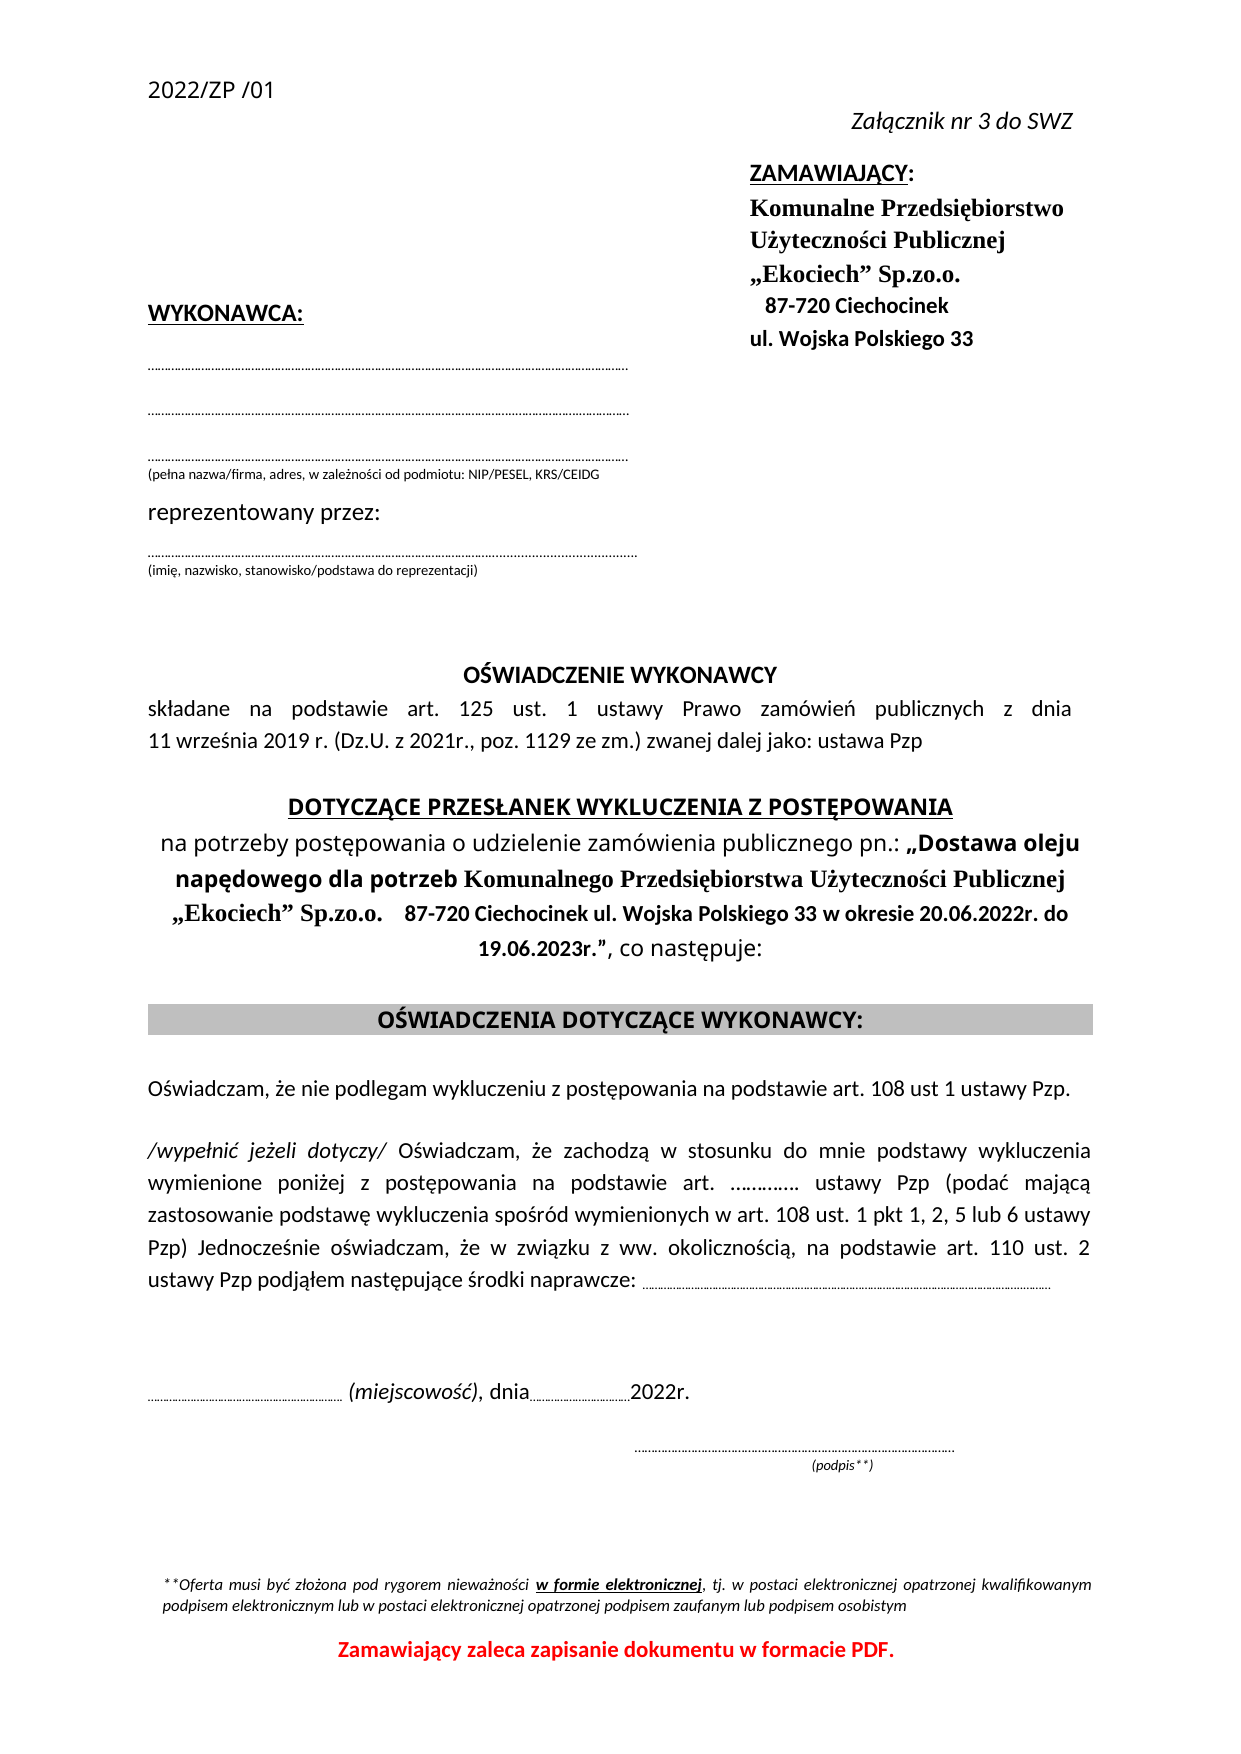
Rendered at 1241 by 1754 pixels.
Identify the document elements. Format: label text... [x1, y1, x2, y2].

text /wypełnić jeżeli dotyczy/ Oświadczam, że zachodzą w stosunku do mnie podstawy wykluczenia wymienione poniżej z postępowania na podstawie art. …………. ustawy Pzp (podać mającą zastosowanie podstawę wykluczenia spośród wymienionych w art. 108 ust. 1 pkt 1, 2, 5 lub 6 ustawy Pzp) Jednocześnie oświadczam, że w związku z ww. okolicznością, na podstawie art. 110 ust. 2 ustawy Pzp podjąłem następujące środki naprawcze: ……………………………………………………………………………………………………………..……… [148, 1136, 1093, 1293]
text składane na podstawie art. 125 ust. 1 ustawy Prawo zamówień publicznych z dnia 11 września 2019 r. (Dz.U. z 2021r., poz. 1129 ze zm.) zwanej dalej jako: ustawa Pzp [148, 694, 1093, 755]
table_header WYKONAWCA: ……………………………………………………………………………………………………………………………… ………………………………………………………………………………………………..……………….…………… ……………………………………………………………………………………………………………………………… (pełna nazwa/firma, adres, w zależności od podmiotu: NIP/PESEL, KRS/CEIDG reprezentowany przez: …………………………………………………………………………………………......................................... (imię, nazwisko, stanowisko/podstawa do reprezentacji) [136, 158, 738, 592]
text Oświadczam, że nie podlegam wykluczeniu z postępowania na podstawie art. 108 ust 1 ustawy Pzp. [148, 1074, 1093, 1102]
text OŚWIADCZENIA DOTYCZĄCE WYKONAWCY: [148, 1004, 1093, 1035]
text …………………………………………………………………………………… [148, 1426, 1093, 1456]
text OŚWIADCZENIE WYKONAWCY [148, 659, 1093, 690]
text (podpis**) [738, 1456, 1093, 1487]
text DOTYCZĄCE PRZESŁANEK WYKLUCZENIA Z POSTĘPOWANIA na potrzeby postępowania o udzielenie zamówienia publicznego pn.: „Dostawa oleju napędowego dla potrzeb Komunalnego Przedsiębiorstwa Użyteczności Publicznej „Ekociech” Sp.zo.o. 87-720 Ciechocinek ul. Wojska Polskiego 33 w okresie 20.06.2022r. do 19.06.2023r.”, co następuje: [148, 791, 1093, 963]
table_header ZAMAWIAJĄCY: Komunalne Przedsiębiorstwo Użyteczności Publicznej „Ekociech” Sp.zo.o. 87-720 Ciechocinek ul. Wojska Polskiego 33 [738, 158, 1104, 592]
text ………………………………………………………. (miejscowość), dnia……………………………2022r. [148, 1377, 1093, 1405]
text Załącznik nr 3 do SWZ [148, 105, 1093, 136]
